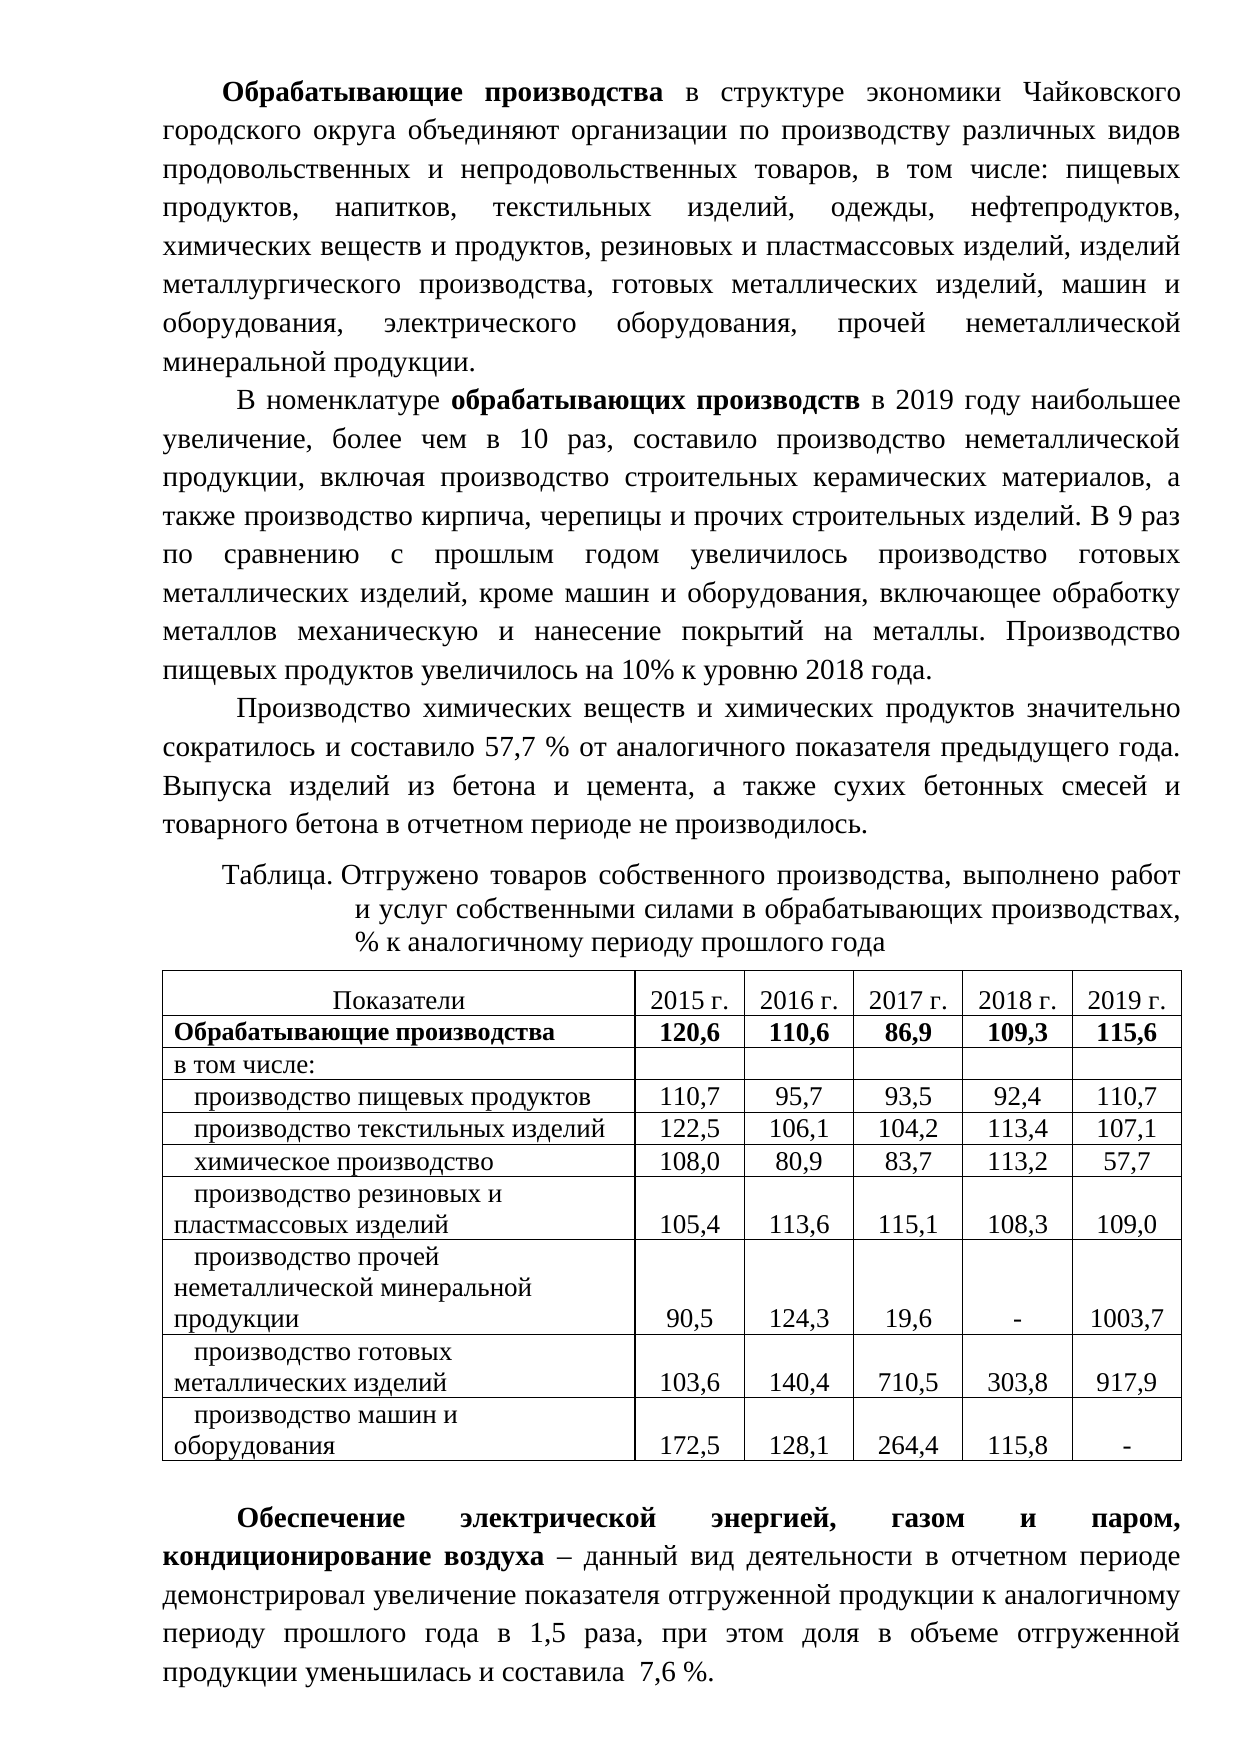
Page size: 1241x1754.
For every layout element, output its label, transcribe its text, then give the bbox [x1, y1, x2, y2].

table_cell 83,7 [854, 1145, 962, 1176]
table_header 2019 г. [1073, 971, 1181, 1015]
table_cell 113,6 [745, 1177, 853, 1239]
table_cell производство пищевых продуктов [163, 1080, 634, 1112]
table_cell 109,0 [1073, 1177, 1181, 1239]
table_header Показатели [163, 971, 634, 1015]
table_cell 264,4 [854, 1398, 962, 1460]
table_cell 110,7 [1073, 1080, 1181, 1112]
table_cell [636, 1048, 744, 1079]
table_cell 113,4 [963, 1113, 1072, 1144]
table_cell производство машин и оборудования [163, 1398, 634, 1460]
table_cell 710,5 [854, 1335, 962, 1397]
table_cell 90,5 [636, 1240, 744, 1334]
table_cell 113,2 [963, 1145, 1072, 1176]
table_cell в том числе: [163, 1048, 634, 1079]
table_cell 140,4 [745, 1335, 853, 1397]
table_cell 109,3 [963, 1016, 1072, 1047]
table_cell 110,7 [636, 1080, 744, 1112]
table_cell 917,9 [1073, 1335, 1181, 1397]
table_header 2016 г. [745, 971, 853, 1015]
table_cell [854, 1048, 962, 1079]
table_cell 92,4 [963, 1080, 1072, 1112]
table_cell 115,1 [854, 1177, 962, 1239]
text Обрабатывающие производства в структуре экономики Чайковского городского округа объединяют организации по производству различных видов продовольственных и непродовольственных товаров, в том числе: пищевых продуктов, напитков, текстильных изделий, одежды, нефтепродуктов, химических веществ и продуктов, резиновых и пластмассовых изделий, изделий металлургического производства, готовых металлических изделий, машин и оборудования, электрического оборудования, прочей неметаллической минеральной продукции. [162, 74, 1181, 377]
table_cell 103,6 [636, 1335, 744, 1397]
table_cell - [1073, 1398, 1181, 1460]
table_cell 93,5 [854, 1080, 962, 1112]
table_cell 19,6 [854, 1240, 962, 1334]
table_header 2018 г. [963, 971, 1072, 1015]
table_cell Обрабатывающие производства [163, 1016, 634, 1047]
table_cell 122,5 [636, 1113, 744, 1144]
table_cell 80,9 [745, 1145, 853, 1176]
table_header 2015 г. [636, 971, 744, 1015]
table_cell [1073, 1048, 1181, 1079]
table_cell производство прочей неметаллической минеральной продукции [163, 1240, 634, 1334]
table_cell химическое производство [163, 1145, 634, 1176]
table_cell производство резиновых и пластмассовых изделий [163, 1177, 634, 1239]
text Производство химических веществ и химических продуктов значительно сократилось и составило 57,7 % от аналогичного показателя предыдущего года. Выпуска изделий из бетона и цемента, а также сухих бетонных смесей и товарного бетона в отчетном периоде не производилось. [162, 691, 1181, 840]
table_cell [745, 1048, 853, 1079]
table_cell 108,0 [636, 1145, 744, 1176]
table_header 2017 г. [854, 971, 962, 1015]
table_cell 124,3 [745, 1240, 853, 1334]
table_cell 107,1 [1073, 1113, 1181, 1144]
table_cell 106,1 [745, 1113, 853, 1144]
table_cell 172,5 [636, 1398, 744, 1460]
table_cell 110,6 [745, 1016, 853, 1047]
table_cell 108,3 [963, 1177, 1072, 1239]
table_cell 115,8 [963, 1398, 1072, 1460]
table_cell [963, 1048, 1072, 1079]
table_cell 104,2 [854, 1113, 962, 1144]
table_cell 57,7 [1073, 1145, 1181, 1176]
table_cell 303,8 [963, 1335, 1072, 1397]
text Таблица. Отгружено товаров собственного производства, выполнено работ и услуг собственными силами в обрабатывающих производствах, % к аналогичному периоду прошлого года [222, 857, 1181, 958]
table_cell 95,7 [745, 1080, 853, 1112]
text Обеспечение электрической энергией, газом и паром, кондиционирование воздуха – данный вид деятельности в отчетном периоде демонстрировал увеличение показателя отгруженной продукции к аналогичному периоду прошлого года в 1,5 раза, при этом доля в объеме отгруженной продукции уменьшилась и составила 7,6 %. [162, 1500, 1181, 1688]
table_cell - [963, 1240, 1072, 1334]
text В номенклатуре обрабатывающих производств в 2019 году наибольшее увеличение, более чем в 10 раз, составило производство неметаллической продукции, включая производство строительных керамических материалов, а также производство кирпича, черепицы и прочих строительных изделий. В 9 раз по сравнению с прошлым годом увеличилось производство готовых металлических изделий, кроме машин и оборудования, включающее обработку металлов механическую и нанесение покрытий на металлы. Производство пищевых продуктов увеличилось на 10% к уровню 2018 года. [162, 382, 1181, 686]
table_cell 105,4 [636, 1177, 744, 1239]
table_cell 1003,7 [1073, 1240, 1181, 1334]
table_cell производство готовых металлических изделий [163, 1335, 634, 1397]
table_cell производство текстильных изделий [163, 1113, 634, 1144]
table_cell 128,1 [745, 1398, 853, 1460]
table_cell 115,6 [1073, 1016, 1181, 1047]
table_cell 86,9 [854, 1016, 962, 1047]
table_cell 120,6 [636, 1016, 744, 1047]
